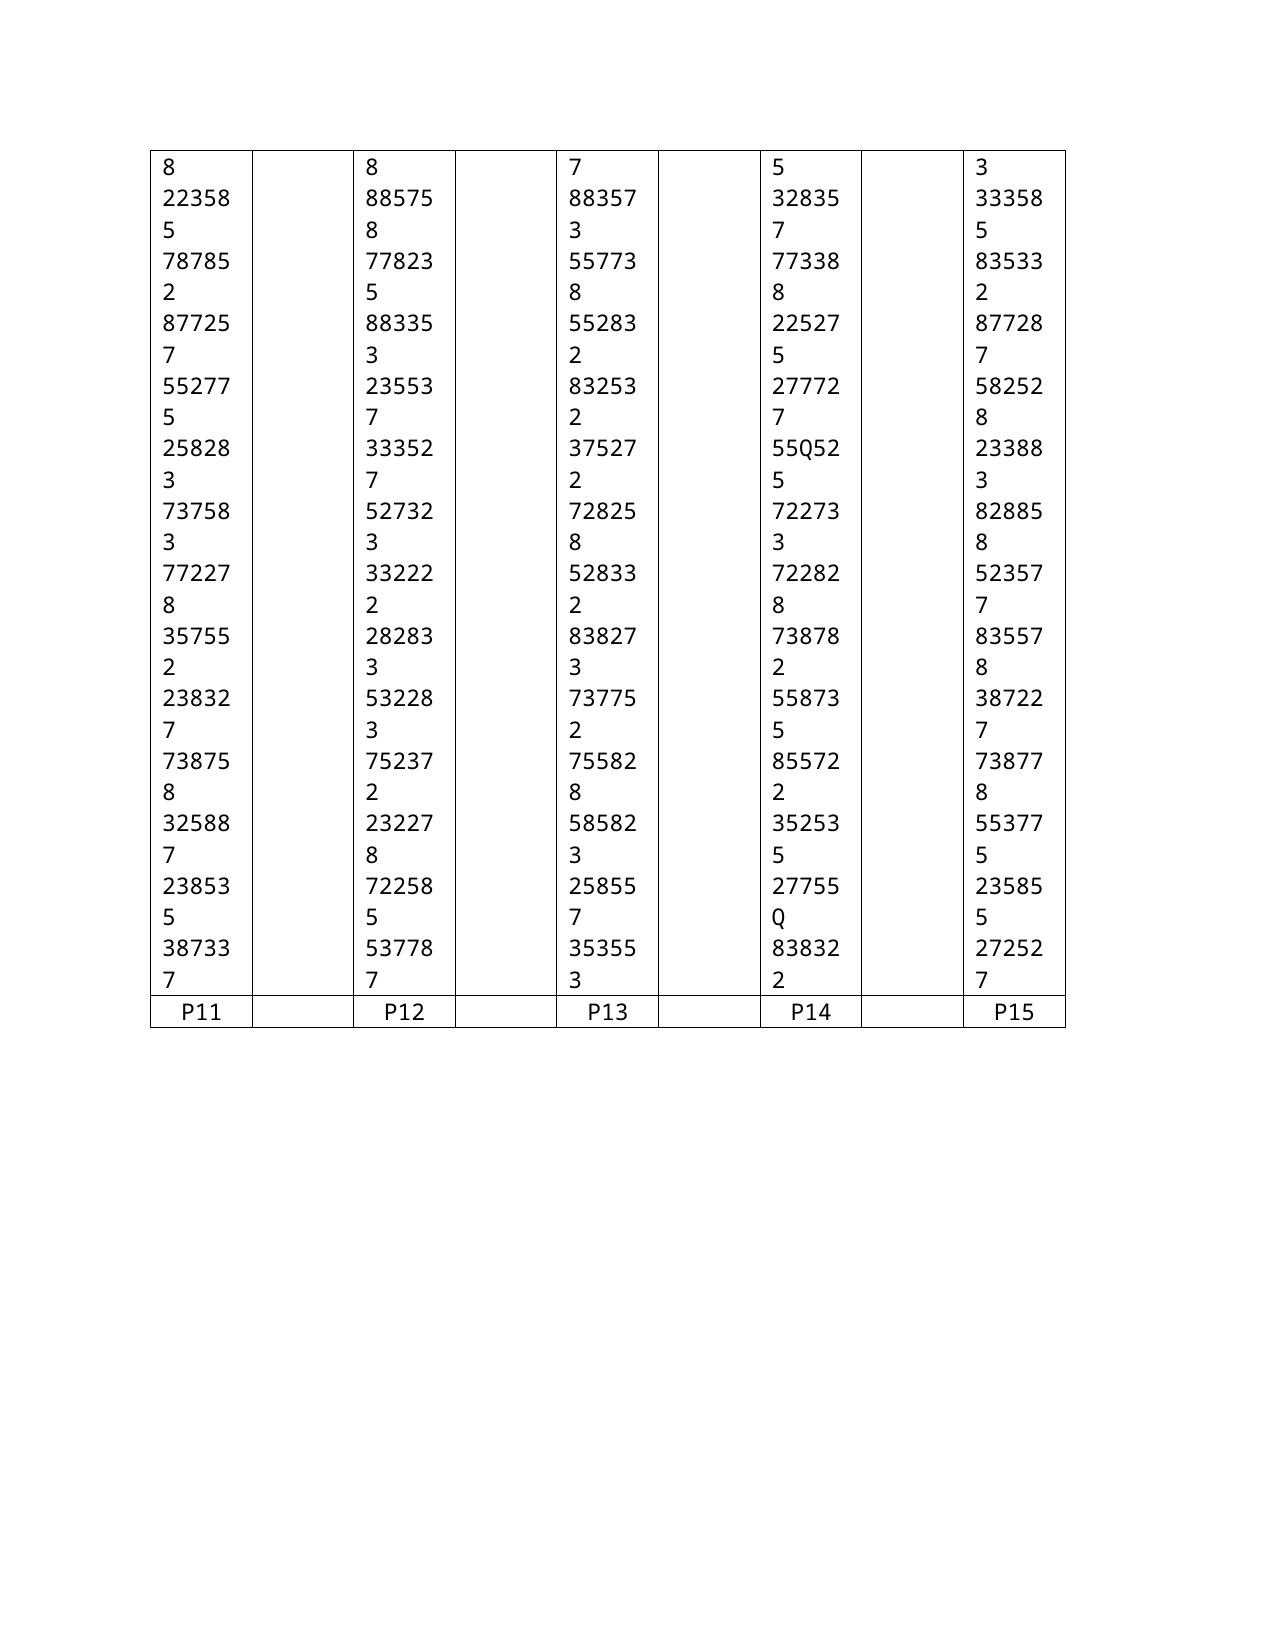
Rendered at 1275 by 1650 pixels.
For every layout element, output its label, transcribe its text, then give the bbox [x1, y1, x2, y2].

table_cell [354, 151, 455, 995]
table_cell [862, 151, 963, 995]
table_cell [659, 996, 760, 1027]
table_cell [456, 151, 556, 995]
table_cell [862, 996, 963, 1027]
table_cell [456, 996, 556, 1027]
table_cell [557, 151, 658, 995]
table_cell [151, 151, 252, 995]
table_cell P12 [354, 996, 455, 1027]
table_cell [253, 151, 353, 995]
table_cell P14 [761, 996, 861, 1027]
table_cell [253, 996, 353, 1027]
table_cell P11 [151, 996, 252, 1027]
table_cell P15 [964, 996, 1065, 1027]
table_cell [659, 151, 760, 995]
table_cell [964, 151, 1065, 995]
table_cell P13 [557, 996, 658, 1027]
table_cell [761, 151, 861, 995]
